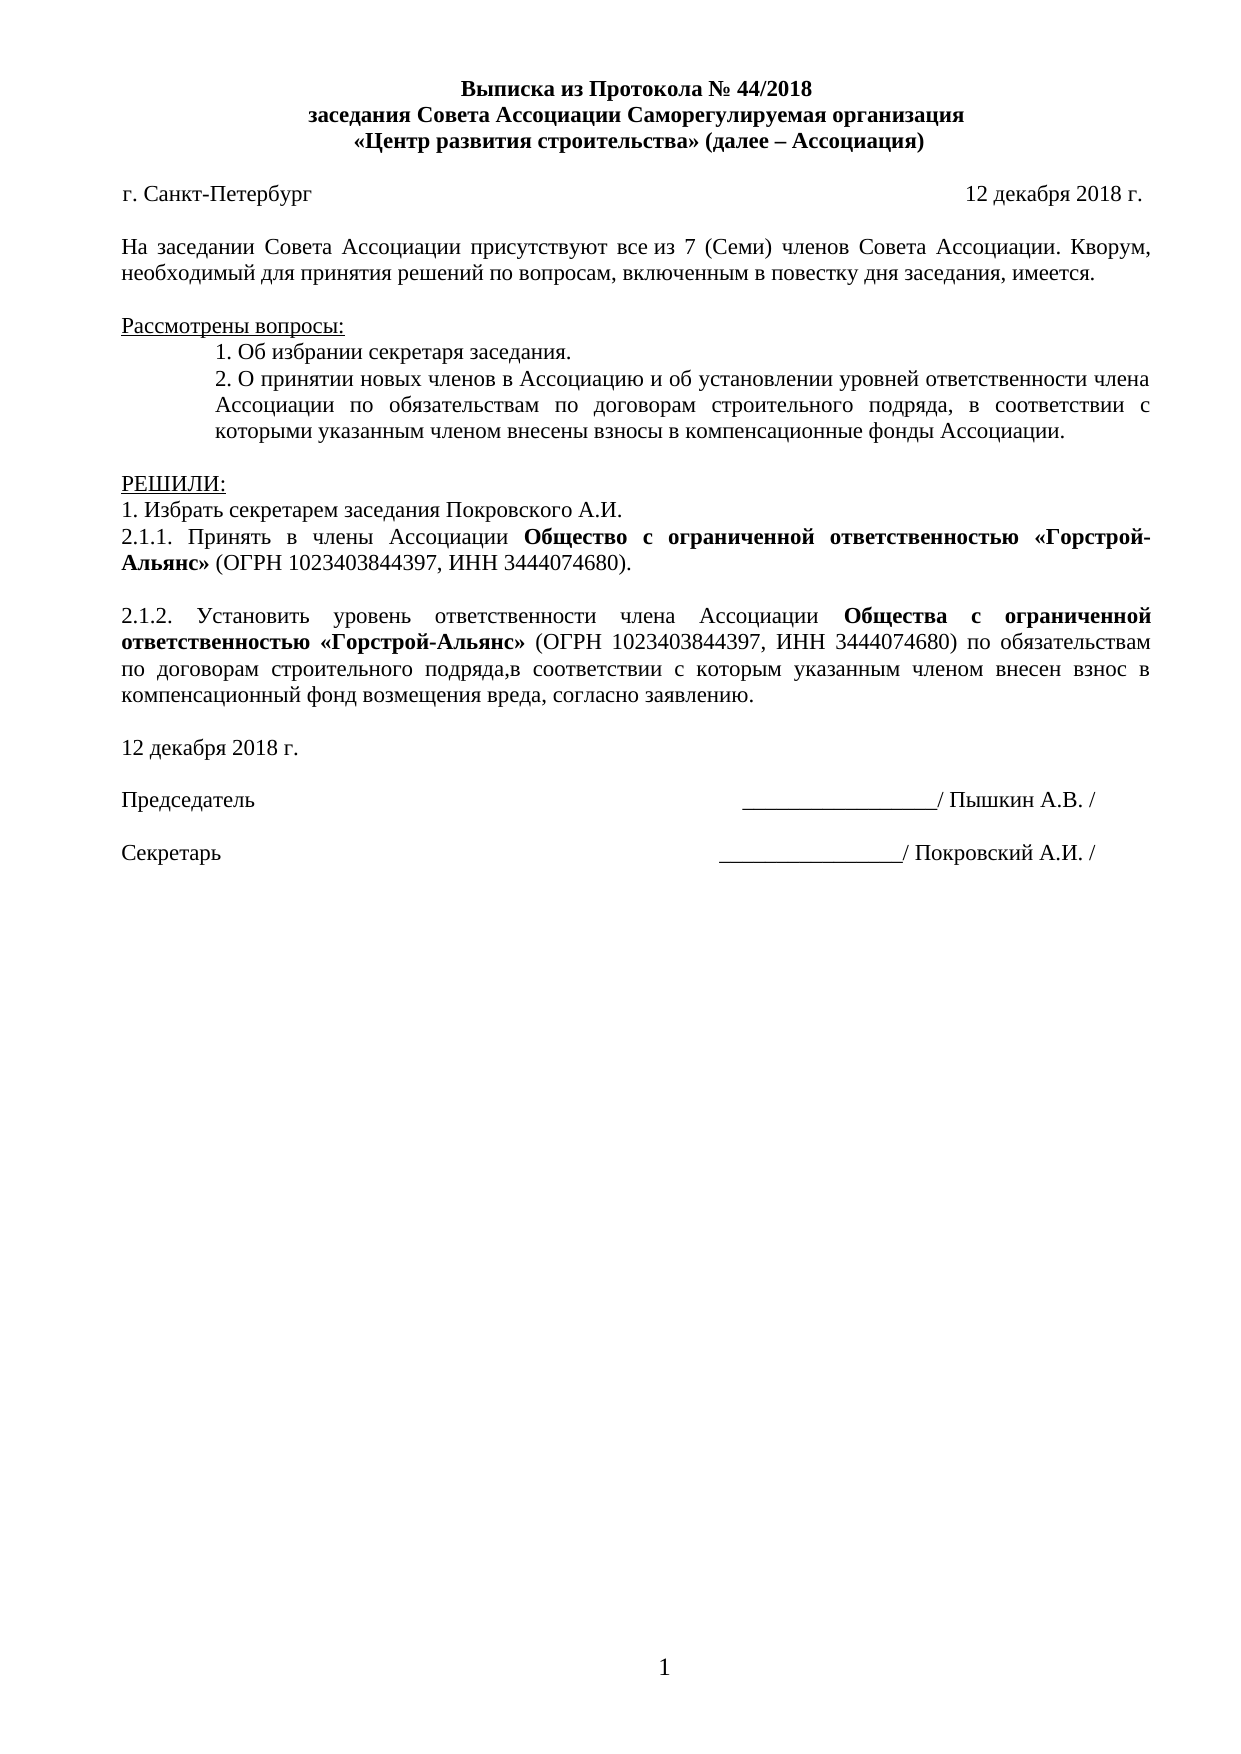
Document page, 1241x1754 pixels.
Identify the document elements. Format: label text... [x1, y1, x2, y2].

text Рассмотрены вопросы: [121, 312, 1152, 338]
text 1. Об избрании секретаря заседания. [215, 338, 1152, 365]
text Выписка из Протокола № 44/2018 [121, 75, 1152, 101]
text 2.1.2. Установить уровень ответственности члена Ассоциации Общества с ограниченной ответственностью «Горстрой-Альянс» (ОГРН 1023403844397, ИНН 3444074680) по обязательствам по договорам строительного подряда, в соответствии с которым указанным членом внесен взнос в компенсационный фонд возмещения вреда, согласно заявлению. [121, 602, 1152, 707]
text На заседании Совета Ассоциации присутствуют все из 7 (Семи) членов Совета Ассоциации. Кворум, необходимый для принятия решений по вопросам, включенным в повестку дня заседания, имеется. [121, 233, 1152, 286]
text «Центр развития строительства» (далее – Ассоциация) [121, 128, 1152, 154]
text 1. Избрать секретарем заседания Покровского А.И. [121, 497, 1152, 523]
text 2. О принятии новых членов в Ассоциацию и об установлении уровней ответственности члена Ассоциации по обязательствам по договорам строительного подряда, в соответствии с которыми указанным членом внесены взносы в компенсационные фонды Ассоциации. [215, 365, 1152, 444]
text 12 декабря 2018 г. [121, 734, 1152, 760]
table_header г. Санкт-Петербург [111, 180, 632, 207]
text заседания Совета Ассоциации Саморегулируемая организация [121, 101, 1152, 128]
table_header 12 декабря 2018 г. [633, 180, 1154, 207]
text 2.1.1. Принять в члены Ассоциации Общество с ограниченной ответственностью «Горстрой-Альянс» (ОГРН 1023403844397, ИНН 3444074680). [121, 523, 1152, 576]
text РЕШИЛИ: [121, 470, 1152, 497]
table_header _________________/ Пышкин А.В. / ________________/ Покровский А.И. / [309, 786, 1107, 866]
table_header Председатель Секретарь [110, 786, 308, 866]
